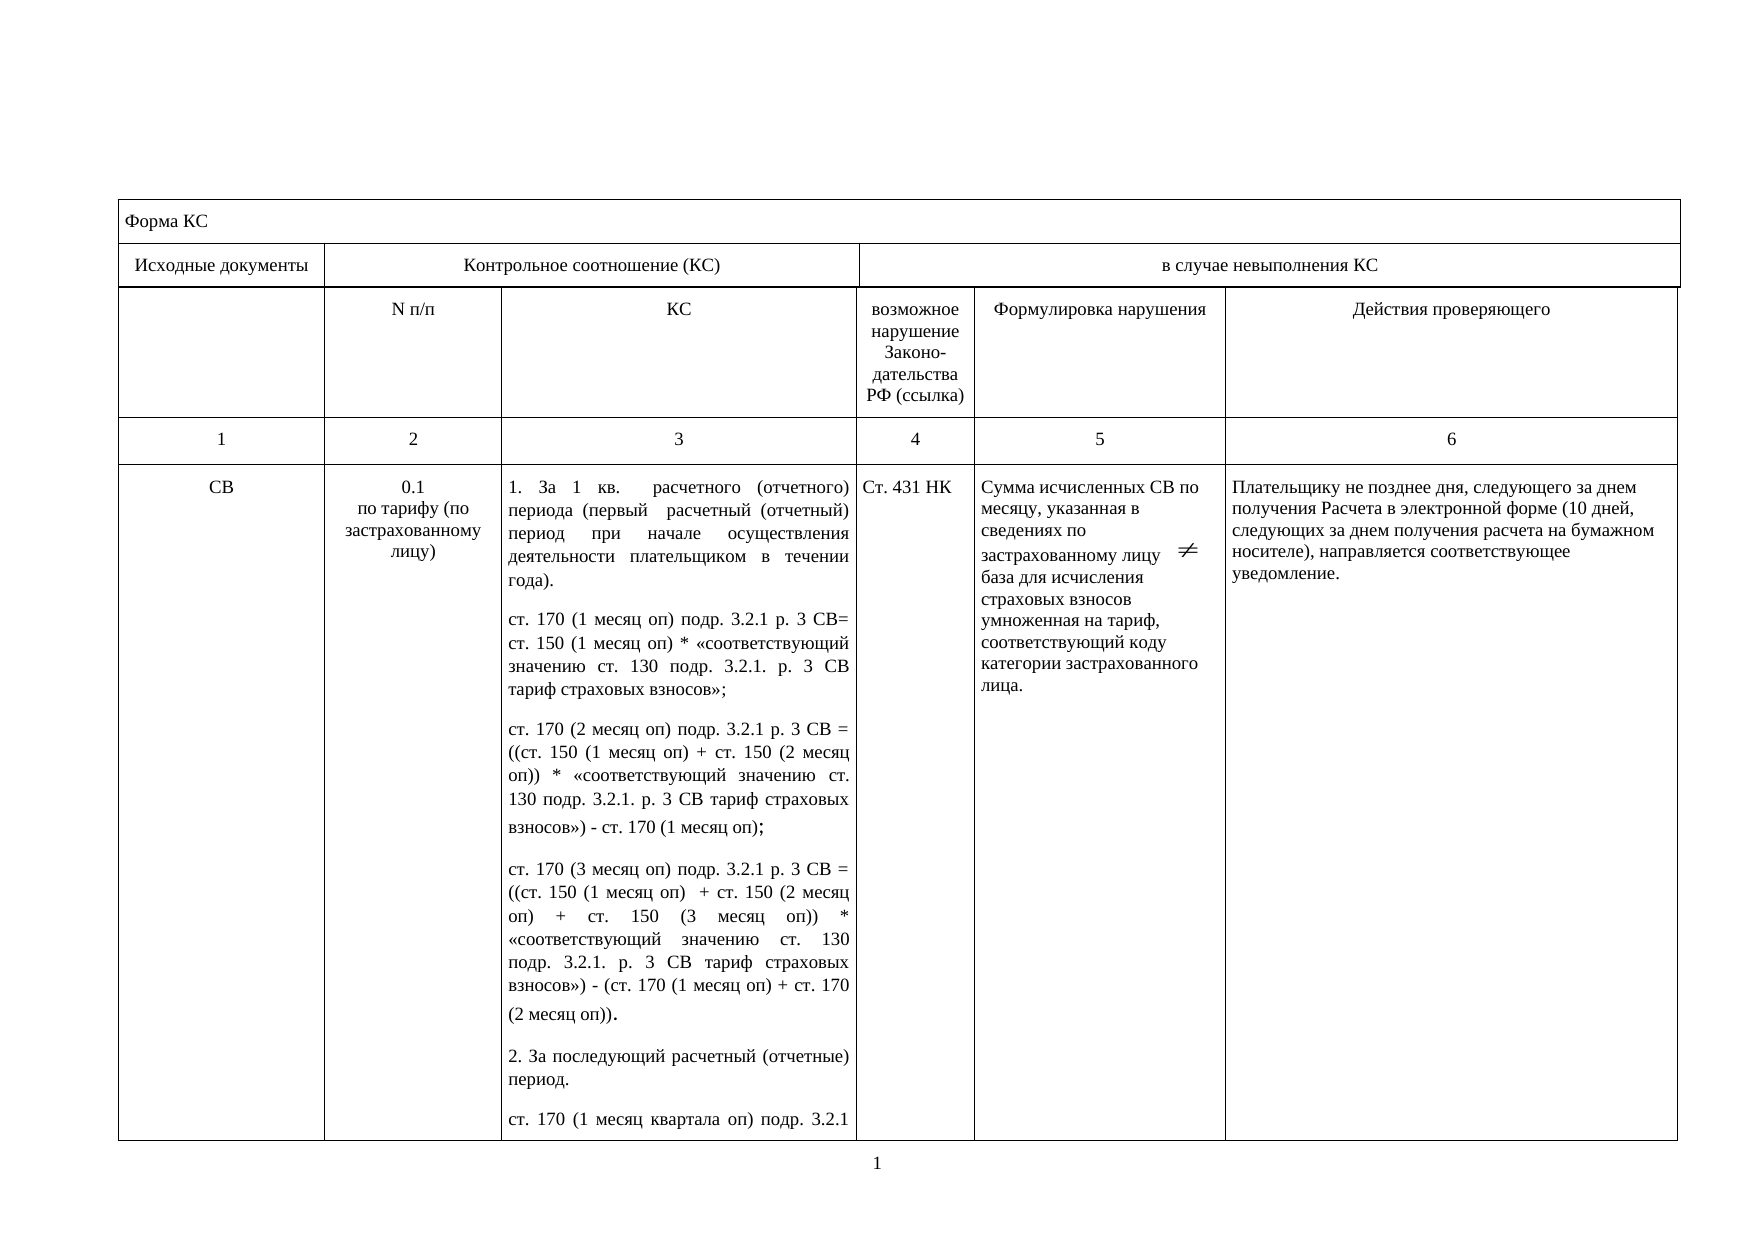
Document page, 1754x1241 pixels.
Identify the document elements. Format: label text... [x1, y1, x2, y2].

table_header Форма КС [119, 200, 1680, 243]
table_cell 5 [975, 418, 1225, 464]
table_cell возможное нарушение Законо-дательства РФ (ссылка) [857, 288, 974, 417]
table_cell 3 [502, 418, 856, 464]
table_cell КС [502, 288, 856, 417]
table_cell 1 [119, 418, 324, 464]
table_cell [119, 288, 324, 417]
table_cell 4 [857, 418, 974, 464]
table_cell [325, 465, 501, 1140]
table_cell Контрольное соотношение (КС) [325, 244, 859, 286]
table_cell СВ [119, 465, 324, 1140]
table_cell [1226, 465, 1677, 1140]
table_cell Действия проверяющего [1226, 288, 1677, 417]
table_cell 6 [1226, 418, 1677, 464]
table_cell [502, 465, 856, 1140]
table_cell N п/п [325, 288, 501, 417]
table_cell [975, 465, 1225, 1140]
table_cell Ст. 431 НК [857, 465, 974, 1140]
table_cell Формулировка нарушения [975, 288, 1225, 417]
table_cell 2 [325, 418, 501, 464]
table_cell Исходные документы [119, 244, 324, 286]
table_cell в случае невыполнения КС [860, 244, 1680, 286]
